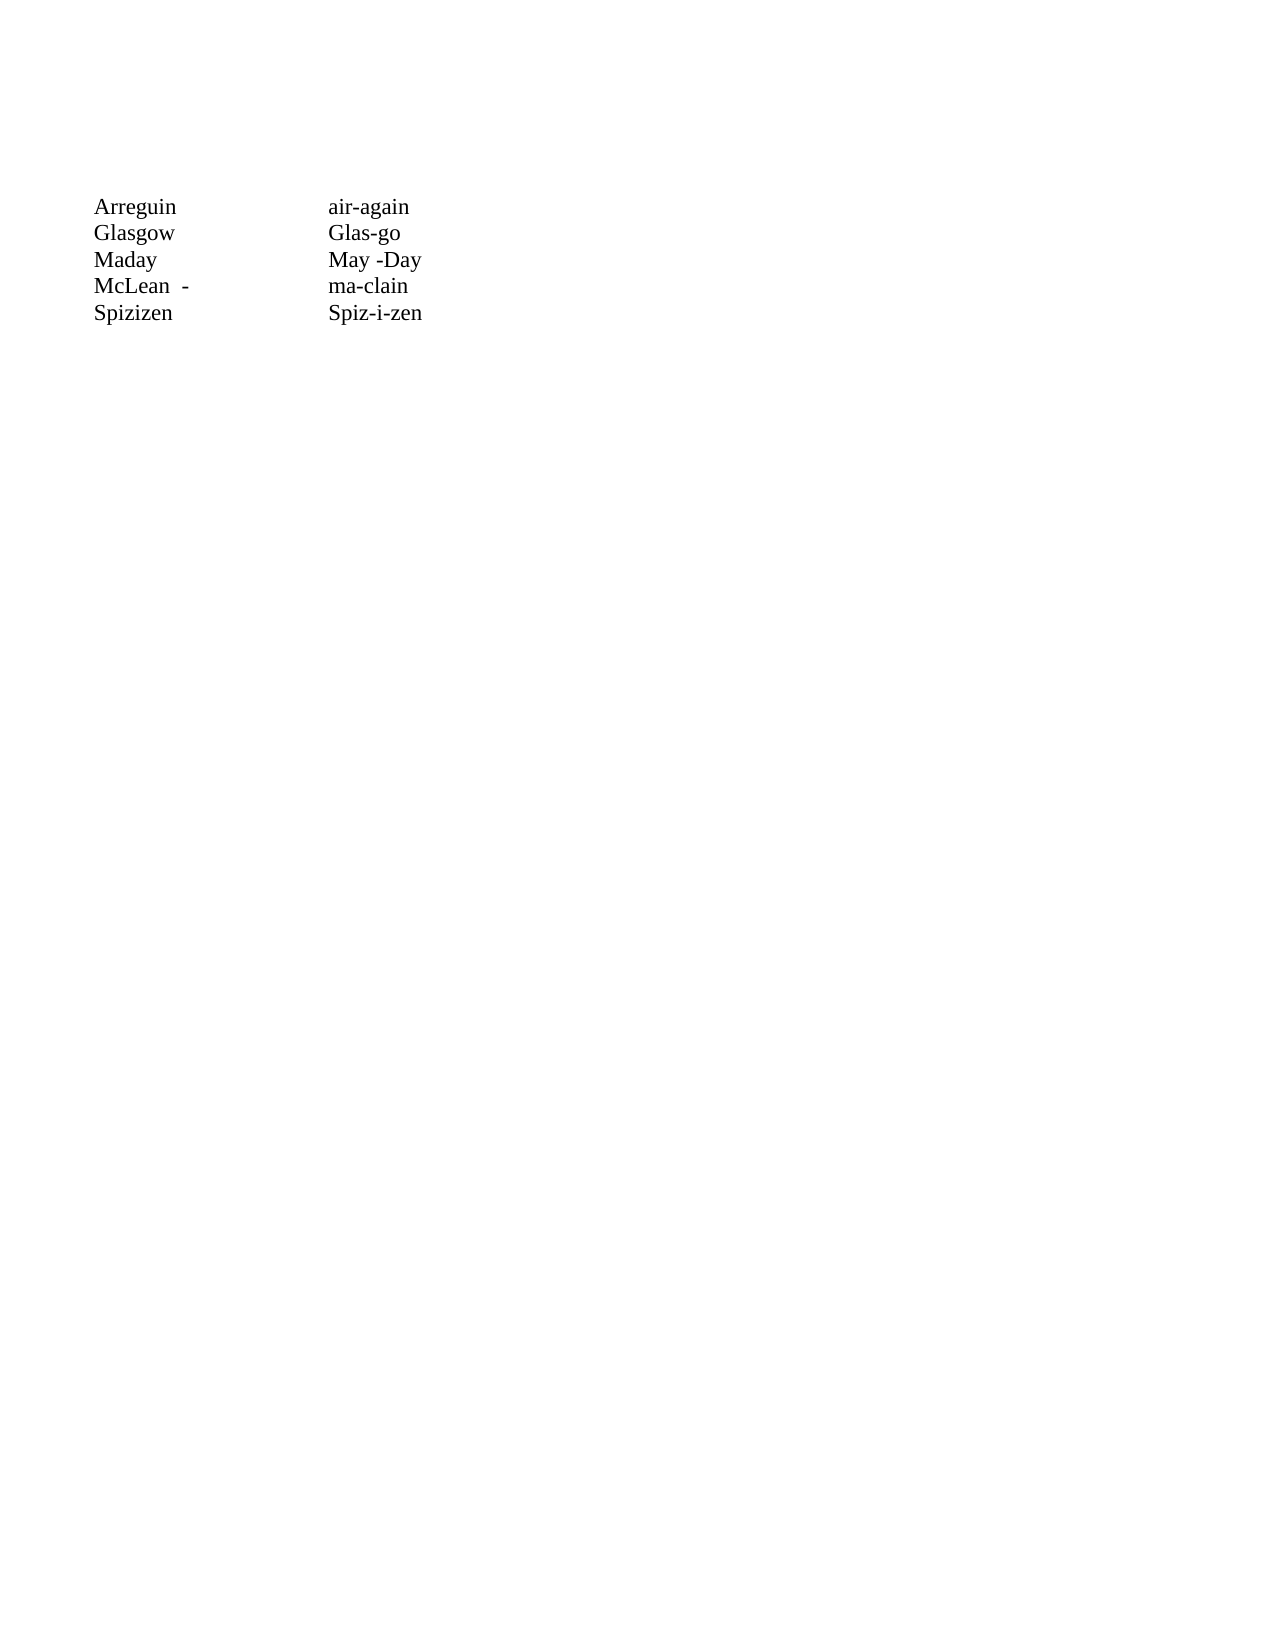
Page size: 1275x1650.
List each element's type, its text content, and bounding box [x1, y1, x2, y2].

text Arreguin air-again Glasgow Glas-go Maday May -Day McLean - ma-clain Spizizen Spiz-i-zen [94, 193, 1219, 325]
